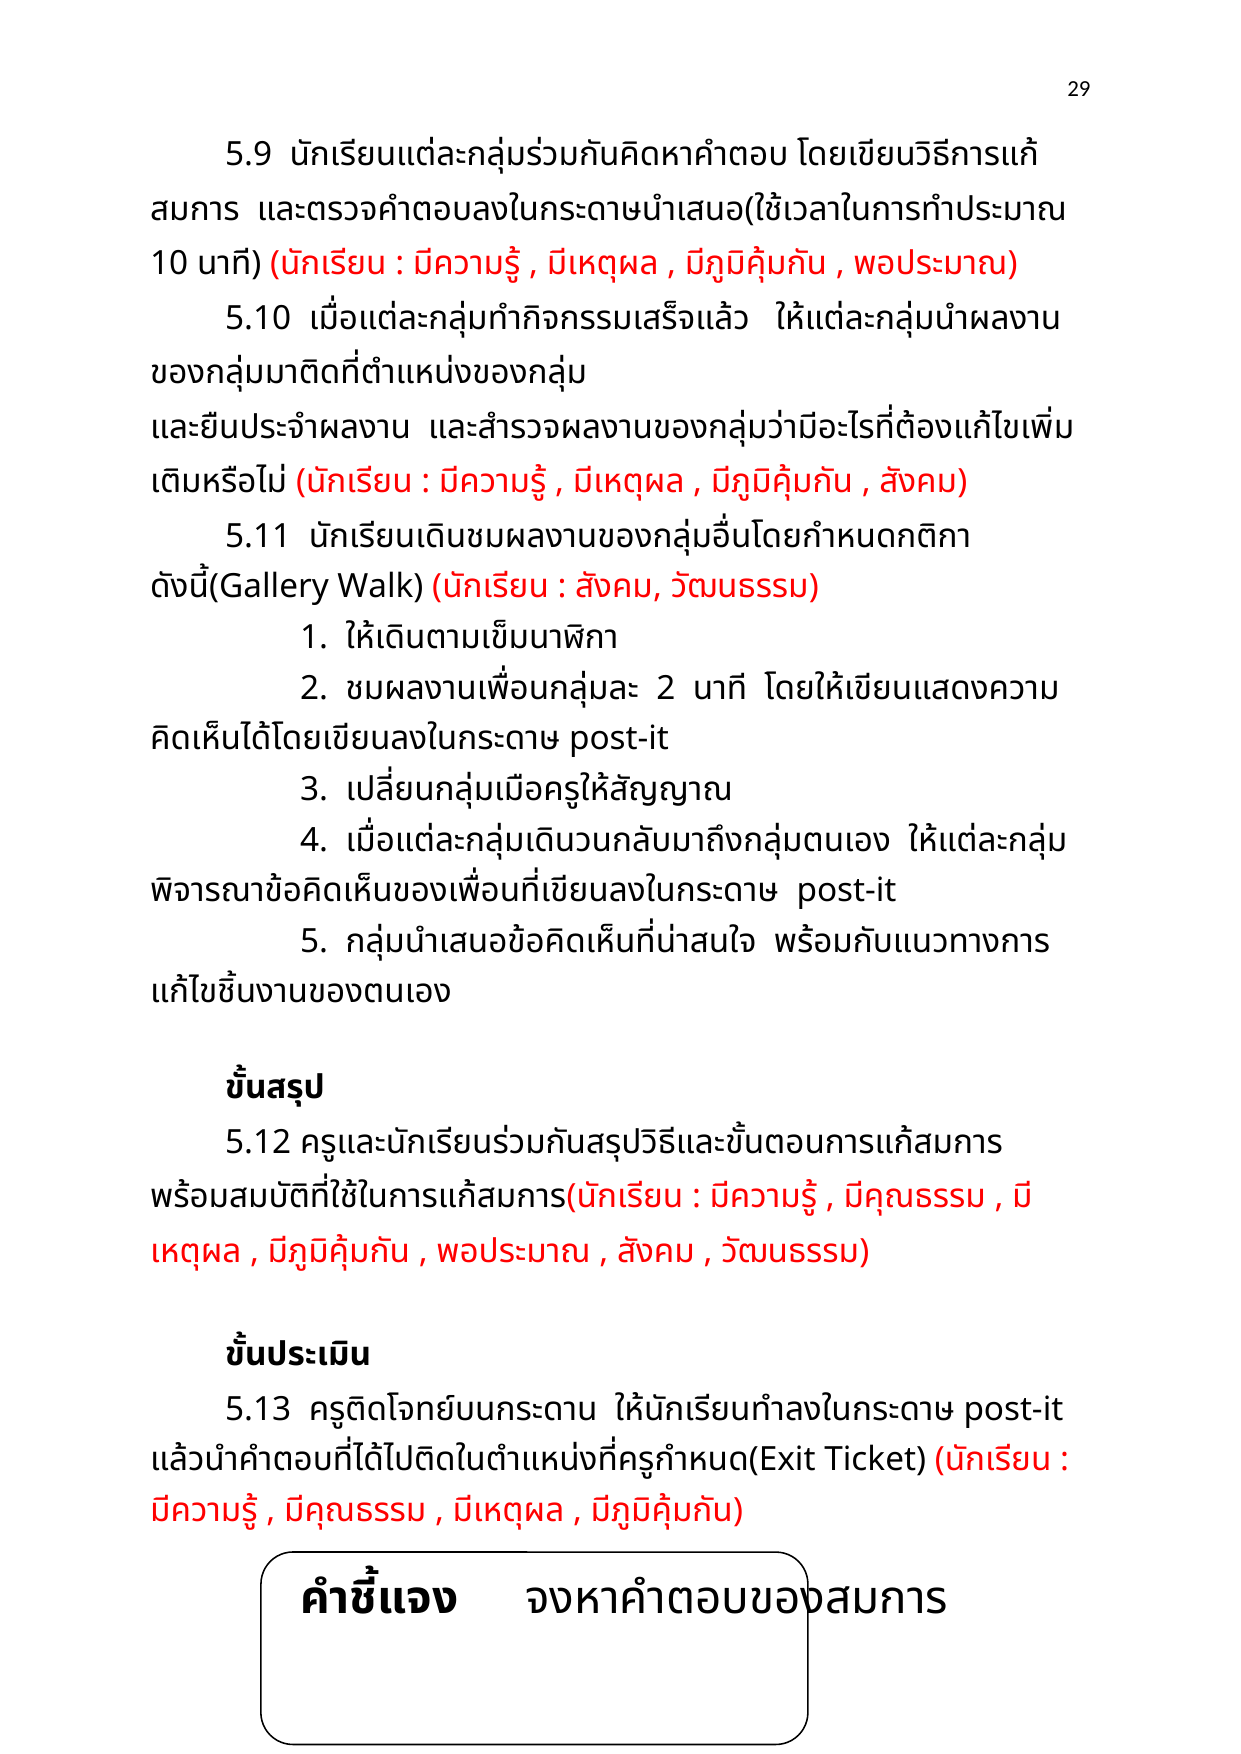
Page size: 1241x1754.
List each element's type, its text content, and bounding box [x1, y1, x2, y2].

list 5.13 ครูติดโจทย์บนกระดาน ให้นักเรียนทำลงในกระดาษ post-it แล้วนำคำตอบที่ได้ไปติดในตำแหน่งที่ครูกำหนด(Exit Ticket) (นักเรียน : มีความรู้ , มีคุณธรรม , มีเหตุผล , มีภูมิคุ้มกัน) [150, 1384, 1090, 1536]
list 2. ชมผลงานเพื่อนกลุ่มละ 2 นาที โดยให้เขียนแสดงความคิดเห็นได้โดยเขียนลงในกระดาษ post-it [150, 663, 1090, 765]
list 5.11 นักเรียนเดินชมผลงานของกลุ่มอื่นโดยกำหนดกติกาดังนี้(Gallery Walk) (นักเรียน : สังคม, วัฒนธรรม) [150, 512, 1090, 613]
list 4. เมื่อแต่ละกลุ่มเดินวนกลับมาถึงกลุ่มตนเอง ให้แต่ละกลุ่มพิจารณาข้อคิดเห็นของเพื่อนที่เขียนลงในกระดาษ post-it [150, 815, 1090, 917]
text และยืนประจำผลงาน และสำรวจผลงานของกลุ่มว่ามีอะไรที่ต้องแก้ไขเพิ่มเติมหรือไม่ (นักเรียน : มีความรู้ , มีเหตุผล , มีภูมิคุ้มกัน , สังคม) [150, 403, 1090, 508]
text 5.12 ครูและนักเรียนร่วมกันสรุปวิธีและขั้นตอนการแก้สมการ พร้อมสมบัติที่ใช้ในการแก้สมการ(นักเรียน : มีความรู้ , มีคุณธรรม , มีเหตุผล , มีภูมิคุ้มกัน , พอประมาณ , สังคม , วัฒนธรรม) [150, 1117, 1090, 1277]
list 3. เปลี่ยนกลุ่มเมือครูให้สัญญาณ [150, 765, 1090, 815]
text 5.9 นักเรียนแต่ละกลุ่มร่วมกันคิดหาคำตอบ โดยเขียนวิธีการแก้สมการ และตรวจคำตอบลงในกระดาษนำเสนอ(ใช้เวลาในการทำประมาณ 10 นาที) (นักเรียน : มีความรู้ , มีเหตุผล , มีภูมิคุ้มกัน , พอประมาณ) [150, 130, 1090, 290]
text ขั้นสรุป [150, 1063, 1090, 1113]
list 1. ให้เดินตามเข็มนาฬิกา [150, 613, 1090, 663]
text ขั้นประเมิน [150, 1330, 1090, 1381]
text 5.10 เมื่อแต่ละกลุ่มทำกิจกรรมเสร็จแล้ว ให้แต่ละกลุ่มนำผลงานของกลุ่มมาติดที่ตำแหน่งของกลุ่ม [150, 294, 1090, 399]
list คำชี้แจง จงหาคำตอบของสมการ [150, 1564, 1090, 1634]
list 5. กลุ่มนำเสนอข้อคิดเห็นที่น่าสนใจ พร้อมกับแนวทางการแก้ไขชิ้นงานของตนเอง [150, 917, 1090, 1018]
